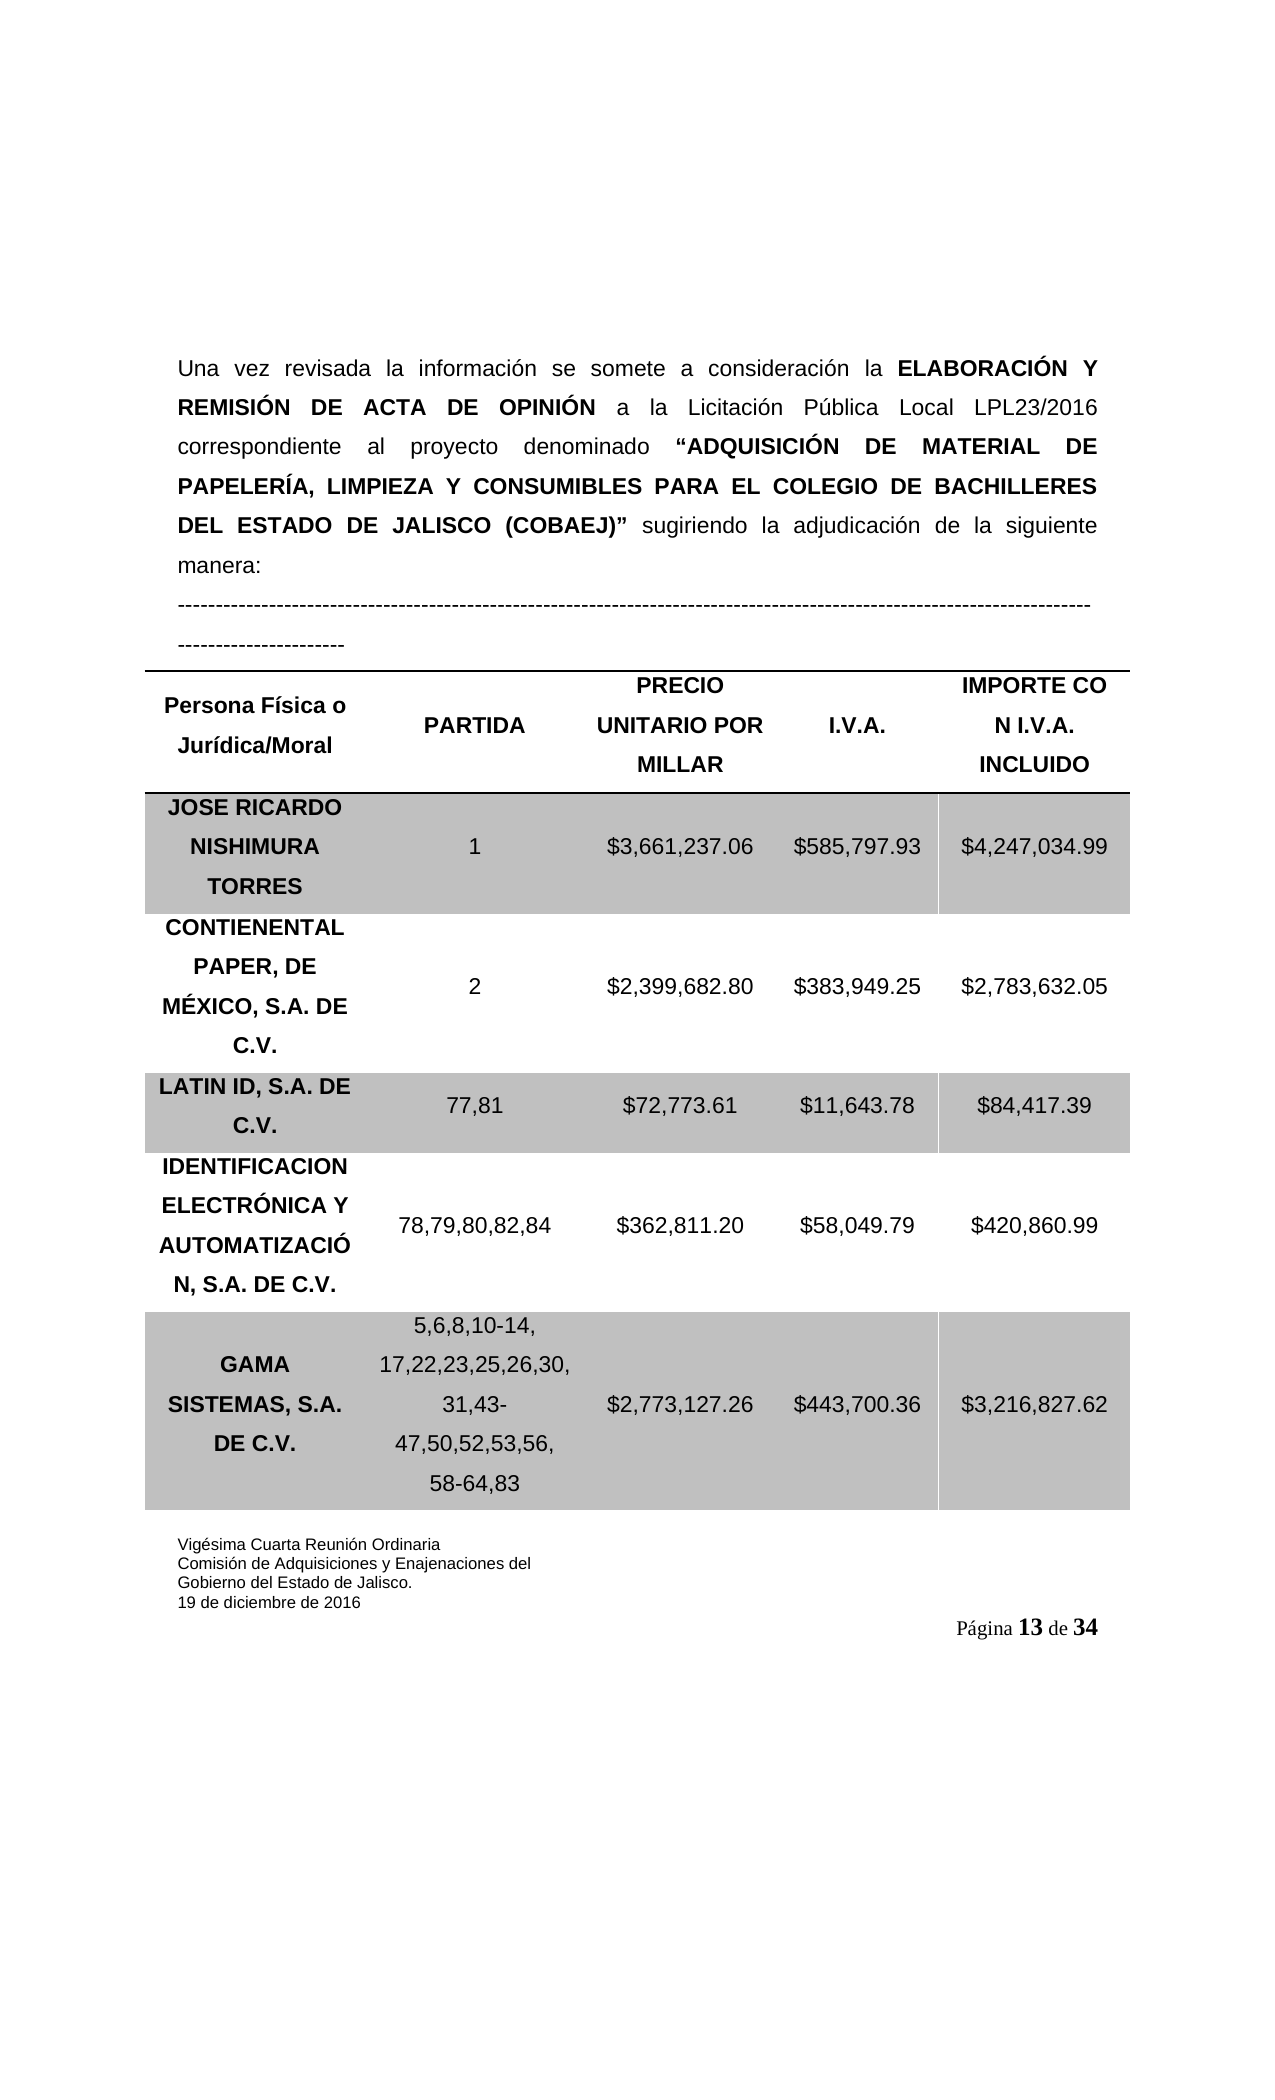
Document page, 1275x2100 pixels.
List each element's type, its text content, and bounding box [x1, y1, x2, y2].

table_cell 78,79,80,82,84 [365, 1153, 584, 1312]
table_cell 77,81 [365, 1073, 584, 1153]
table_header PRECIO UNITARIO POR MILLAR [584, 672, 776, 792]
table_cell CONTIENENTAL PAPER, DE MÉXICO, S.A. DE C.V. [145, 914, 365, 1073]
table_cell $4,247,034.99 [939, 794, 1130, 914]
table_cell $3,216,827.62 [939, 1312, 1130, 1510]
table_cell $383,949.25 [776, 914, 938, 1073]
table_cell $84,417.39 [939, 1073, 1130, 1153]
table_cell $420,860.99 [939, 1153, 1130, 1312]
table_cell $72,773.61 [584, 1073, 776, 1153]
table_cell $3,661,237.06 [584, 794, 776, 914]
table_cell GAMA SISTEMAS, S.A. DE C.V. [145, 1312, 365, 1510]
table_cell 1 [365, 794, 584, 914]
table_cell $362,811.20 [584, 1153, 776, 1312]
table_cell $2,783,632.05 [939, 914, 1130, 1073]
table_cell IDENTIFICACION ELECTRÓNICA Y AUTOMATIZACIÓN, S.A. DE C.V. [145, 1153, 365, 1312]
table_cell $585,797.93 [776, 794, 938, 914]
table_cell $2,773,127.26 [584, 1312, 776, 1510]
table_header PARTIDA [365, 672, 584, 792]
table_cell 2 [365, 914, 584, 1073]
table_cell $11,643.78 [776, 1073, 938, 1153]
table_cell $443,700.36 [776, 1312, 938, 1510]
text Una vez revisada la información se somete a consideración la ELABORACIÓN Y REMISIÓN DE ACTA DE OPINIÓN a la Licitación Pública Local LPL23/2016 correspondiente al proyecto denominado “ADQUISICIÓN DE MATERIAL DE PAPELERÍA, LIMPIEZA Y CONSUMIBLES PARA EL COLEGIO DE BACHILLERES DEL ESTADO DE JALISCO (COBAEJ)” sugiriendo la adjudicación de la siguiente manera: ---------------------------------------------------------------------------------------------------------------------------------------------- [177, 354, 1098, 657]
table_header Persona Física o Jurídica/Moral [145, 672, 365, 792]
table_cell $58,049.79 [776, 1153, 938, 1312]
table_header I.V.A. [776, 672, 938, 792]
table_cell $2,399,682.80 [584, 914, 776, 1073]
table_header IMPORTE CO N I.V.A. INCLUIDO [939, 672, 1130, 792]
table_cell LATIN ID, S.A. DE C.V. [145, 1073, 365, 1153]
table_cell 5,6,8,10-14, 17,22,23,25,26,30,31,43-47,50,52,53,56, 58-64,83 [365, 1312, 584, 1510]
table_cell JOSE RICARDO NISHIMURA TORRES [145, 794, 365, 914]
